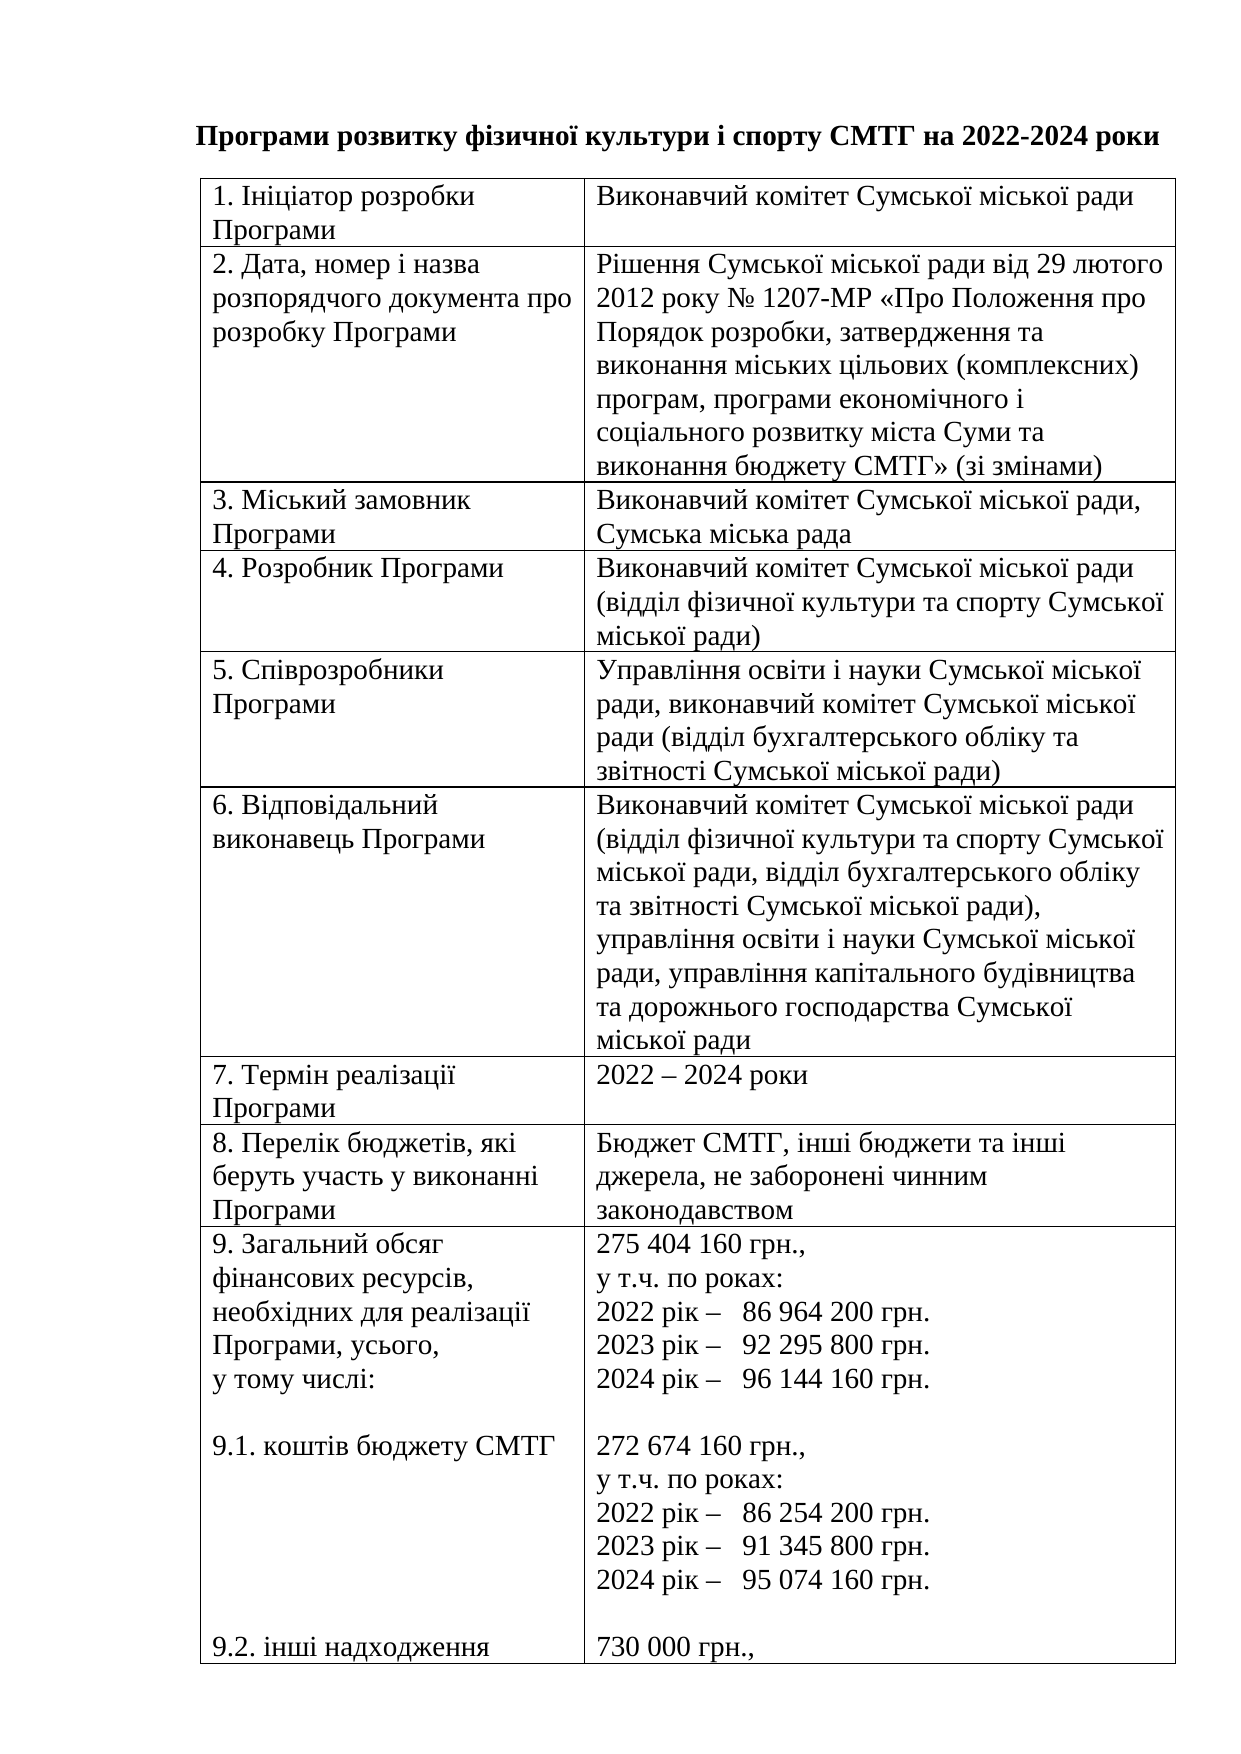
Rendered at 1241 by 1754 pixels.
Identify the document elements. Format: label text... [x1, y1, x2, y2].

table_header 1. Ініціатор розробки Програми [201, 179, 584, 246]
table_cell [201, 1227, 584, 1663]
table_cell 5. Співрозробники Програми [201, 652, 584, 786]
table_cell 2. Дата, номер і назва розпорядчого документа про розробку Програми [201, 247, 584, 481]
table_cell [585, 1227, 1175, 1663]
table_cell Управління освіти і науки Сумської міської ради, виконавчий комітет Сумської міської ради (відділ бухгалтерського обліку та звітності Сумської міської ради) [585, 652, 1175, 786]
table_cell 2022 – 2024 роки [585, 1057, 1175, 1124]
table_cell 4. Розробник Програми [201, 551, 584, 651]
table_cell Виконавчий комітет Сумської міської ради, Сумська міська рада [585, 483, 1175, 549]
table_cell 6. Відповідальний виконавець Програми [201, 788, 584, 1056]
table_cell 8. Перелік бюджетів, які беруть участь у виконанні Програми [201, 1125, 584, 1226]
table_header Виконавчий комітет Сумської міської ради [585, 179, 1175, 246]
text Програми розвитку фізичної культури і спорту СМТГ на 2022-2024 роки [189, 118, 1167, 152]
table_cell 7. Термін реалізації Програми [201, 1057, 584, 1124]
table_cell Бюджет СМТГ, інші бюджети та інші джерела, не заборонені чинним законодавством [585, 1125, 1175, 1226]
table_cell Рішення Сумської міської ради від 29 лютого 2012 року № 1207-МР «Про Положення про Порядок розробки, затвердження та виконання міських цільових (комплексних) програм, програми економічного і соціального розвитку міста Суми та виконання бюджету СМТГ» (зі змінами) [585, 247, 1175, 481]
table_cell Виконавчий комітет Сумської міської ради (відділ фізичної культури та спорту Сумської міської ради, відділ бухгалтерського обліку та звітності Сумської міської ради), управління освіти і науки Сумської міської ради, управління капітального будівництва та дорожнього господарства Сумської міської ради [585, 788, 1175, 1056]
table_cell 3. Міський замовник Програми [201, 483, 584, 549]
table_cell Виконавчий комітет Сумської міської ради (відділ фізичної культури та спорту Сумської міської ради) [585, 551, 1175, 651]
